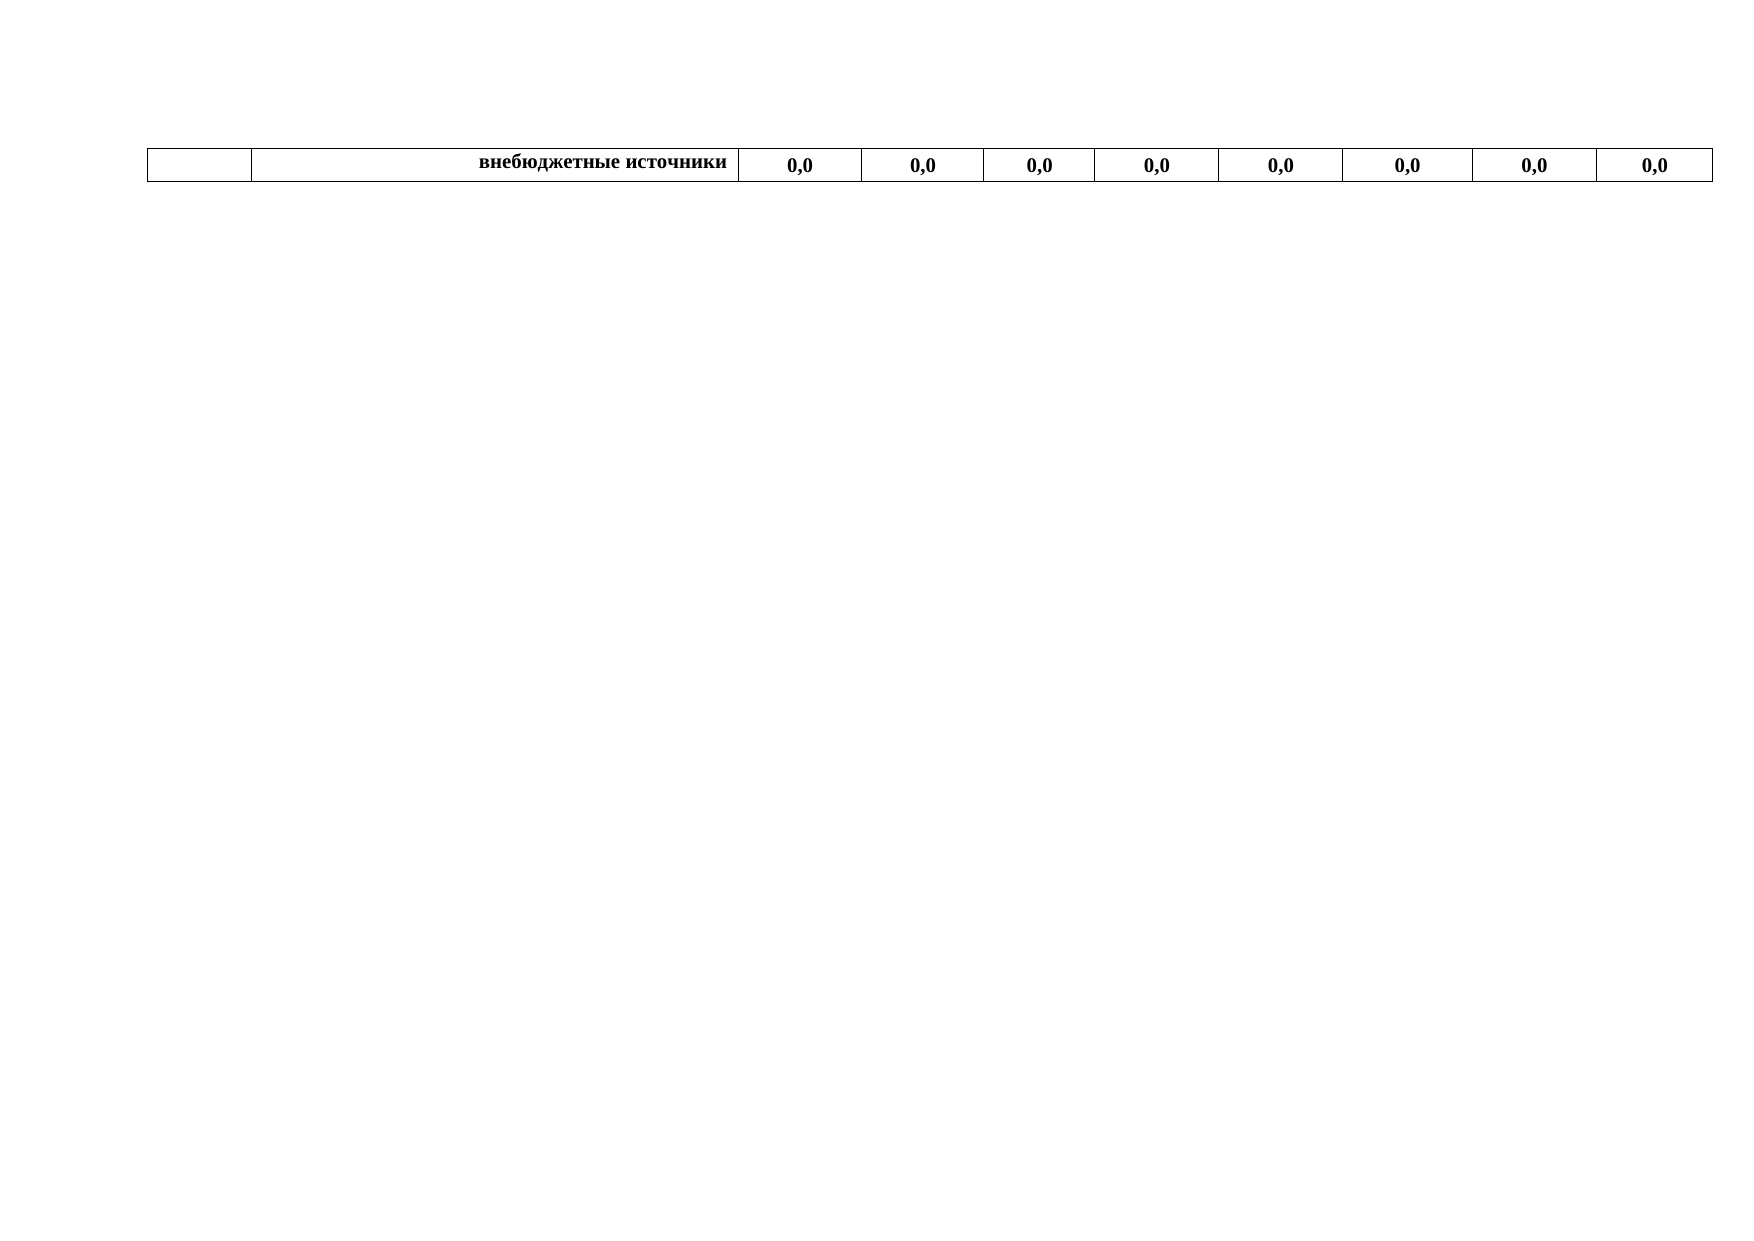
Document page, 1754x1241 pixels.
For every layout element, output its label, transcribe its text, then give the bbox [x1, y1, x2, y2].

table_cell 0,0 [1597, 149, 1712, 181]
table_cell 0,0 [1473, 149, 1596, 181]
table_cell 0,0 [862, 149, 983, 181]
table_cell 0,0 [739, 149, 861, 181]
table_cell внебюджетные источники [252, 149, 738, 181]
table_cell 0,0 [1343, 149, 1472, 181]
table_cell 0,0 [1219, 149, 1342, 181]
table_cell 0,0 [984, 149, 1094, 181]
table_cell 0,0 [1095, 149, 1218, 181]
